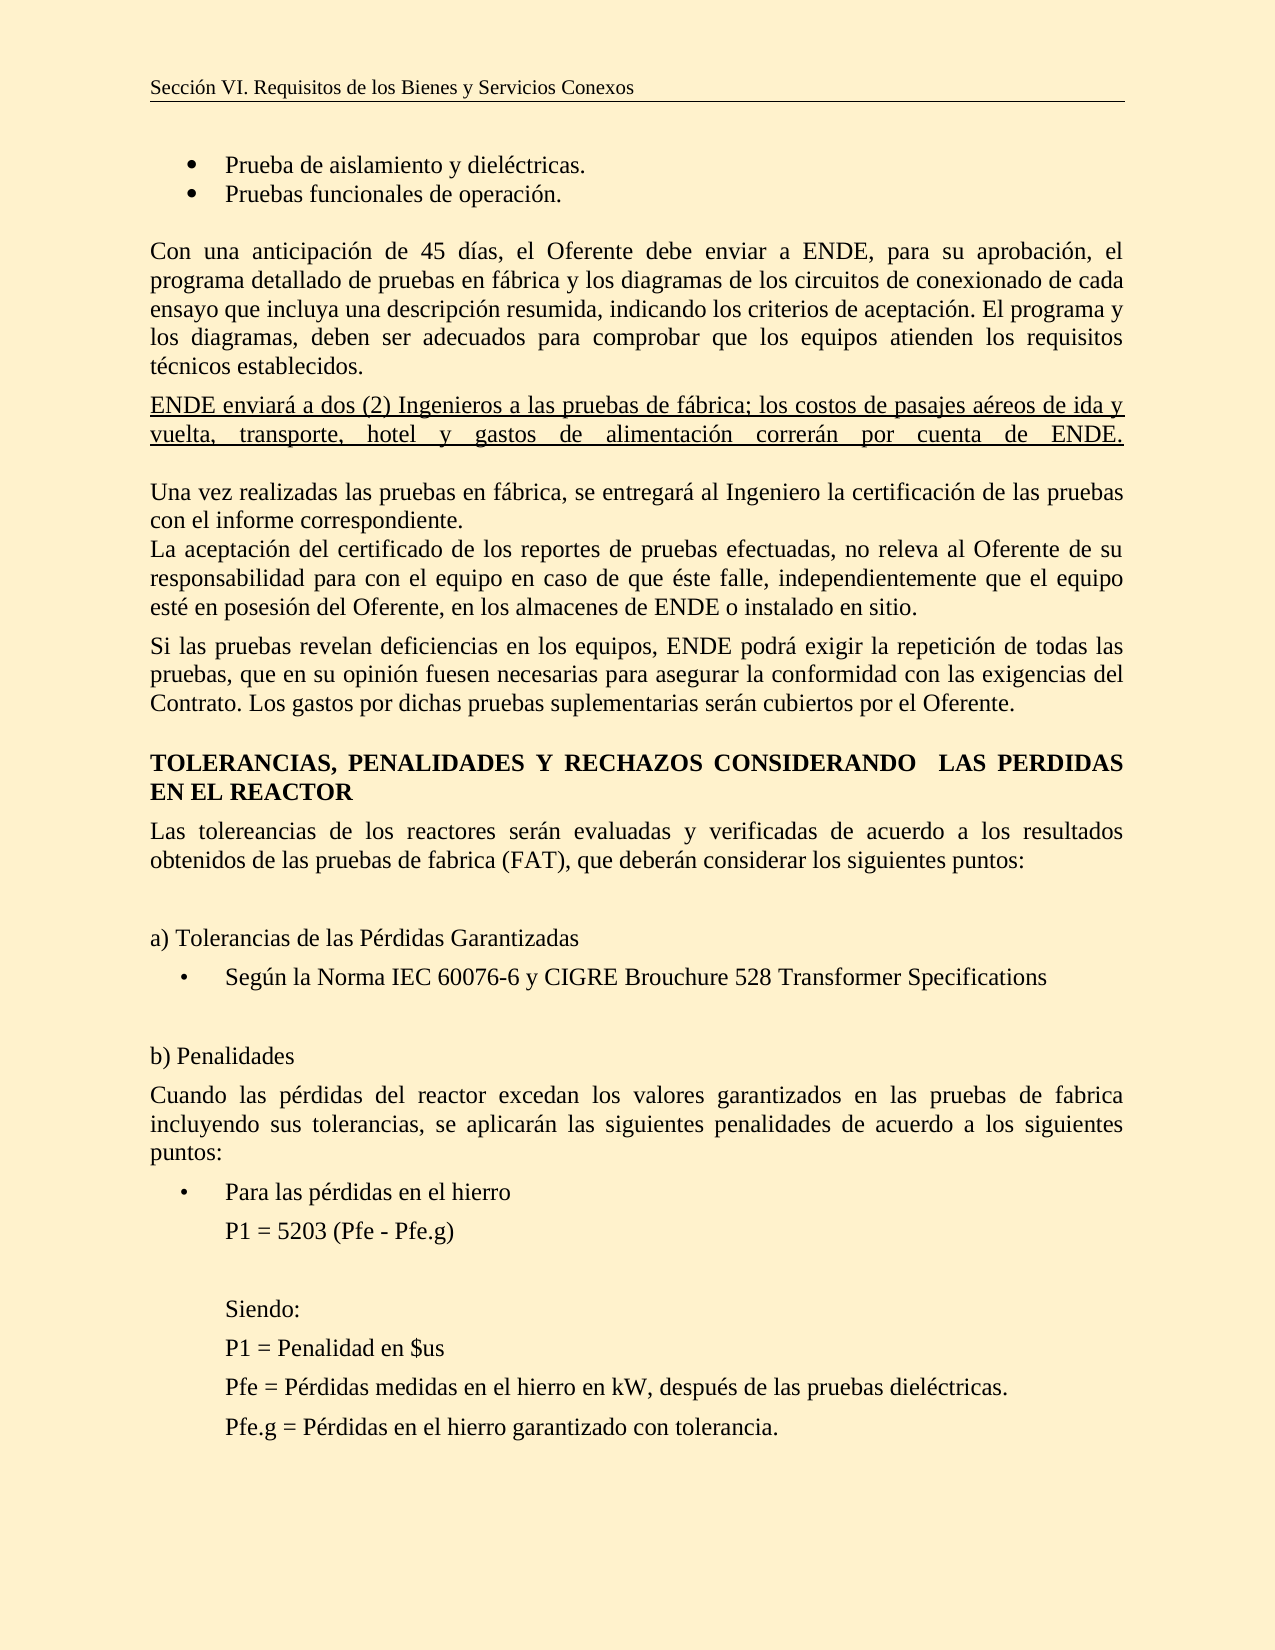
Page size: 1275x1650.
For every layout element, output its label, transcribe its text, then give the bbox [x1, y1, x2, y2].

text b) Penalidades [150, 1041, 1125, 1069]
list Prueba de aislamiento y dieléctricas. [187, 150, 1125, 179]
text Las tolereancias de los reactores serán evaluadas y verificadas de acuerdo a los resultados obtenidos de las pruebas de fabrica (FAT), que deberán considerar los siguientes puntos: [150, 816, 1125, 874]
list Pruebas funcionales de operación. [187, 179, 1125, 207]
text Si las pruebas revelan deficiencias en los equipos, ENDE podrá exigir la repetición de todas las pruebas, que en su opinión fuesen necesarias para asegurar la conformidad con las exigencias del Contrato. Los gastos por dichas pruebas suplementarias serán cubiertos por el Oferente. [150, 631, 1125, 717]
list TOLERANCIAS, PENALIDADES Y RECHAZOS CONSIDERANDO LAS PERDIDAS EN EL REACTOR [150, 748, 1125, 806]
text ENDE enviará a dos (2) Ingenieros a las pruebas de fábrica; los costos de pasajes aéreos de ida y vuelta, transporte, hotel y gastos de alimentación correrán por cuenta de ENDE. [150, 417, 1125, 477]
text Una vez realizadas las pruebas en fábrica, se entregará al Ingeniero la certificación de las pruebas con el informe correspondiente. [150, 477, 1125, 534]
text Pfe = Pérdidas medidas en el hierro en kW, después de las pruebas dieléctricas. [225, 1372, 1125, 1401]
text a) Tolerancias de las Pérdidas Garantizadas [150, 923, 1125, 952]
text • Según la Norma IEC 60076-6 y CIGRE Brouchure 528 Transformer Specifications [179, 962, 1125, 991]
text Siendo: [225, 1294, 1125, 1323]
text Pfe.g = Pérdidas en el hierro garantizado con tolerancia. [225, 1412, 1125, 1440]
text • Para las pérdidas en el hierro [179, 1177, 1125, 1205]
text P1 = Penalidad en $us [225, 1333, 1125, 1362]
text Cuando las pérdidas del reactor excedan los valores garantizados en las pruebas de fabrica incluyendo sus tolerancias, se aplicarán las siguientes penalidades de acuerdo a los siguientes puntos: [150, 1080, 1125, 1166]
text ENDE enviará a dos (2) Ingenieros a las pruebas de fábrica; los costos de pasajes aéreos de ida y vuelta, transporte, hotel y gastos de alimentación correrán por cuenta de ENDE. [150, 390, 1125, 415]
text P1 = 5203 (Pfe - Pfe.g) [225, 1216, 1125, 1244]
text La aceptación del certificado de los reportes de pruebas efectuadas, no releva al Oferente de su responsabilidad para con el equipo en caso de que éste falle, independientemente que el equipo esté en posesión del Oferente, en los almacenes de ENDE o instalado en sitio. [150, 534, 1125, 620]
text Con una anticipación de 45 días, el Oferente debe enviar a ENDE, para su aprobación, el programa detallado de pruebas en fábrica y los diagramas de los circuitos de conexionado de cada ensayo que incluya una descripción resumida, indicando los criterios de aceptación. El programa y los diagramas, deben ser adecuados para comprobar que los equipos atienden los requisitos técnicos establecidos. [150, 236, 1125, 380]
